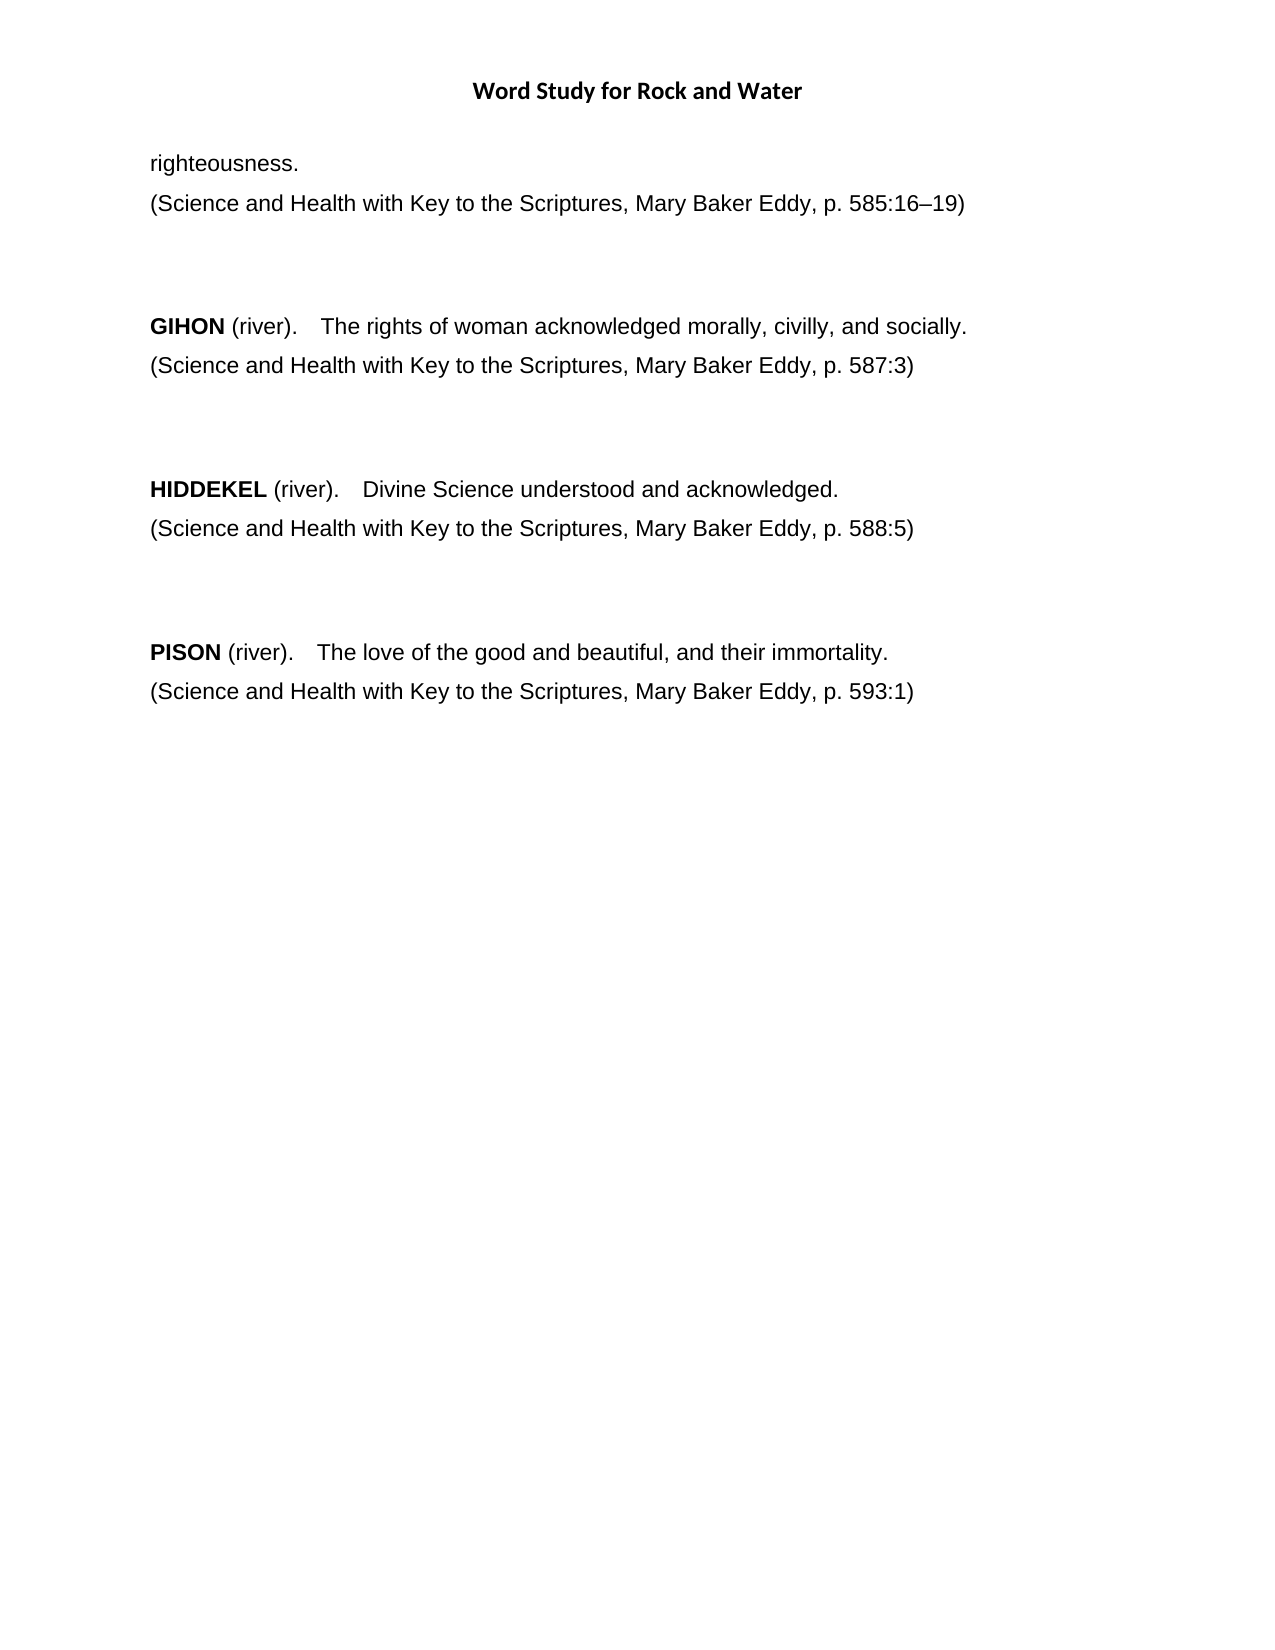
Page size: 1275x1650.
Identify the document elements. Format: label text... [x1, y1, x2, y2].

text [150, 150, 1125, 216]
text PISON (river). The love of the good and beautiful, and their immortality. (Science and Health with Key to the Scriptures, Mary Baker Eddy, p. 593:1) [150, 639, 1125, 704]
text GIHON (river). The rights of woman acknowledged morally, civilly, and socially. (Science and Health with Key to the Scriptures, Mary Baker Eddy, p. 587:3) [150, 313, 1125, 379]
text HIDDEKEL (river). Divine Science understood and acknowledged. (Science and Health with Key to the Scriptures, Mary Baker Eddy, p. 588:5) [150, 476, 1125, 542]
